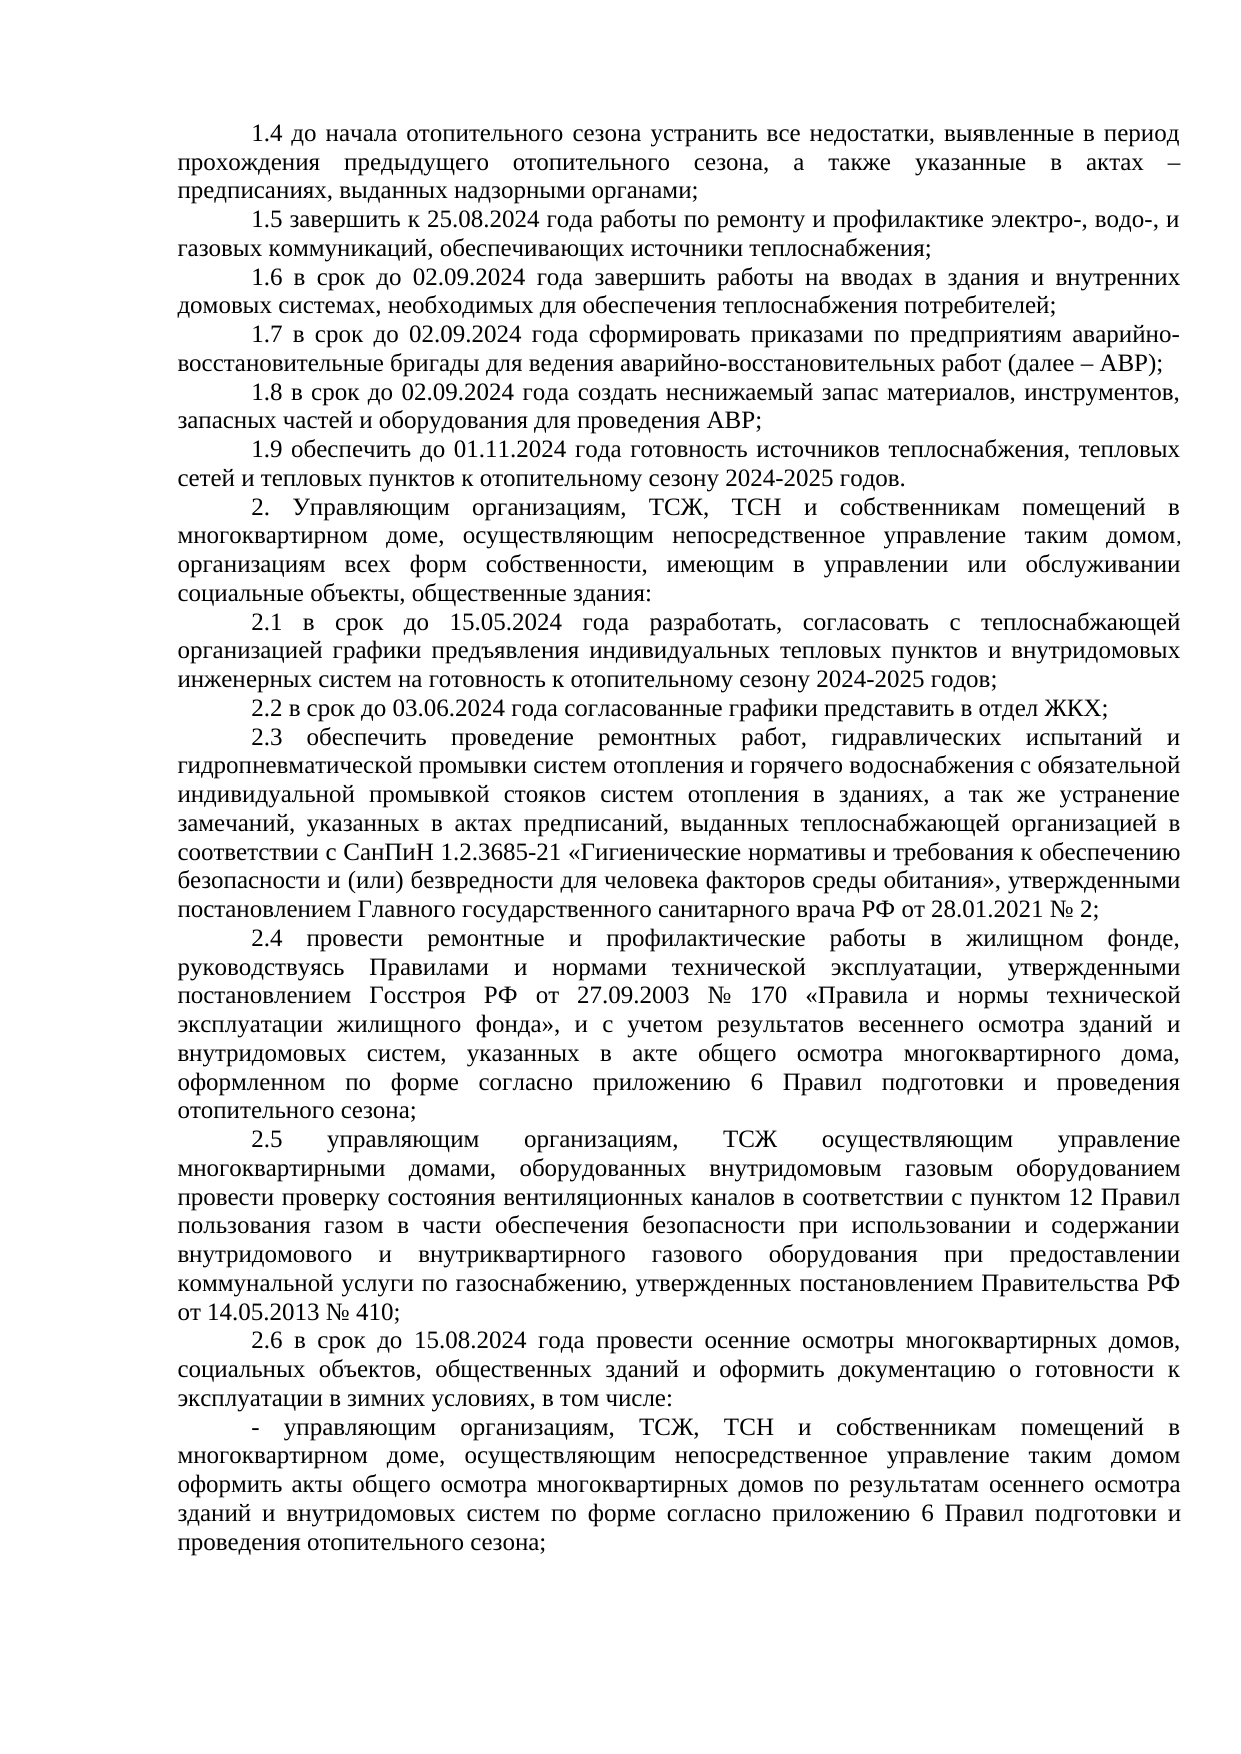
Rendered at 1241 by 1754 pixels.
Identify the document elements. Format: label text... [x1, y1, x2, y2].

text 1.4 до начала отопительного сезона устранить все недостатки, выявленные в период прохождения предыдущего отопительного сезона, а также указанные в актах – предписаниях, выданных надзорными органами; [177, 118, 1181, 204]
text 1.9 обеспечить до 01.11.2024 года готовность источников теплоснабжения, тепловых сетей и тепловых пунктов к отопительному сезону 2024-2025 годов. [177, 434, 1181, 492]
text 2.3 обеспечить проведение ремонтных работ, гидравлических испытаний и гидропневматической промывки систем отопления и горячего водоснабжения с обязательной индивидуальной промывкой стояков систем отопления в зданиях, а так же устранение замечаний, указанных в актах предписаний, выданных теплоснабжающей организацией в соответствии с СанПиН 1.2.3685-21 «Гигиенические нормативы и требования к обеспечению безопасности и (или) безвредности для человека факторов среды обитания», утвержденными постановлением Главного государственного санитарного врача РФ от 28.01.2021 № 2; [177, 722, 1181, 923]
text 2.4 провести ремонтные и профилактические работы в жилищном фонде, руководствуясь Правилами и нормами технической эксплуатации, утвержденными постановлением Госстроя РФ от 27.09.2003 № 170 «Правила и нормы технической эксплуатации жилищного фонда», и с учетом результатов весеннего осмотра зданий и внутридомовых систем, указанных в акте общего осмотра многоквартирного дома, оформленном по форме согласно приложению 6 Правил подготовки и проведения отопительного сезона; [177, 923, 1181, 1124]
text 2.1 в срок до 15.05.2024 года разработать, согласовать с теплоснабжающей организацией графики предъявления индивидуальных тепловых пунктов и внутридомовых инженерных систем на готовность к отопительному сезону 2024-2025 годов; [177, 607, 1181, 693]
text 1.8 в срок до 02.09.2024 года создать неснижаемый запас материалов, инструментов, запасных частей и оборудования для проведения АВР; [177, 377, 1181, 434]
text 1.7 в срок до 02.09.2024 года сформировать приказами по предприятиям аварийно-восстановительные бригады для ведения аварийно-восстановительных работ (далее – АВР); [177, 319, 1181, 377]
text 2.5 управляющим организациям, ТСЖ осуществляющим управление многоквартирными домами, оборудованных внутридомовым газовым оборудованием провести проверку состояния вентиляционных каналов в соответствии с пунктом 12 Правил пользования газом в части обеспечения безопасности при использовании и содержании внутридомового и внутриквартирного газового оборудования при предоставлении коммунальной услуги по газоснабжению, утвержденных постановлением Правительства РФ от 14.05.2013 № 410; [177, 1124, 1181, 1326]
text 2.6 в срок до 15.08.2024 года провести осенние осмотры многоквартирных домов, социальных объектов, общественных зданий и оформить документацию о готовности к эксплуатации в зимних условиях, в том числе: [177, 1326, 1181, 1412]
text 1.5 завершить к 25.08.2024 года работы по ремонту и профилактике электро-, водо-, и газовых коммуникаций, обеспечивающих источники теплоснабжения; [177, 204, 1181, 262]
text 1.6 в срок до 02.09.2024 года завершить работы на вводах в здания и внутренних домовых системах, необходимых для обеспечения теплоснабжения потребителей; [177, 262, 1181, 319]
text - управляющим организациям, ТСЖ, ТСН и собственникам помещений в многоквартирном доме, осуществляющим непосредственное управление таким домом оформить акты общего осмотра многоквартирных домов по результатам осеннего осмотра зданий и внутридомовых систем по форме согласно приложению 6 Правил подготовки и проведения отопительного сезона; [177, 1412, 1181, 1556]
text 2.2 в срок до 03.06.2024 года согласованные графики представить в отдел ЖКХ; [177, 693, 1181, 722]
text 2. Управляющим организациям, ТСЖ, ТСН и собственникам помещений в многоквартирном доме, осуществляющим непосредственное управление таким домом, организациям всех форм собственности, имеющим в управлении или обслуживании социальные объекты, общественные здания: [177, 492, 1181, 607]
